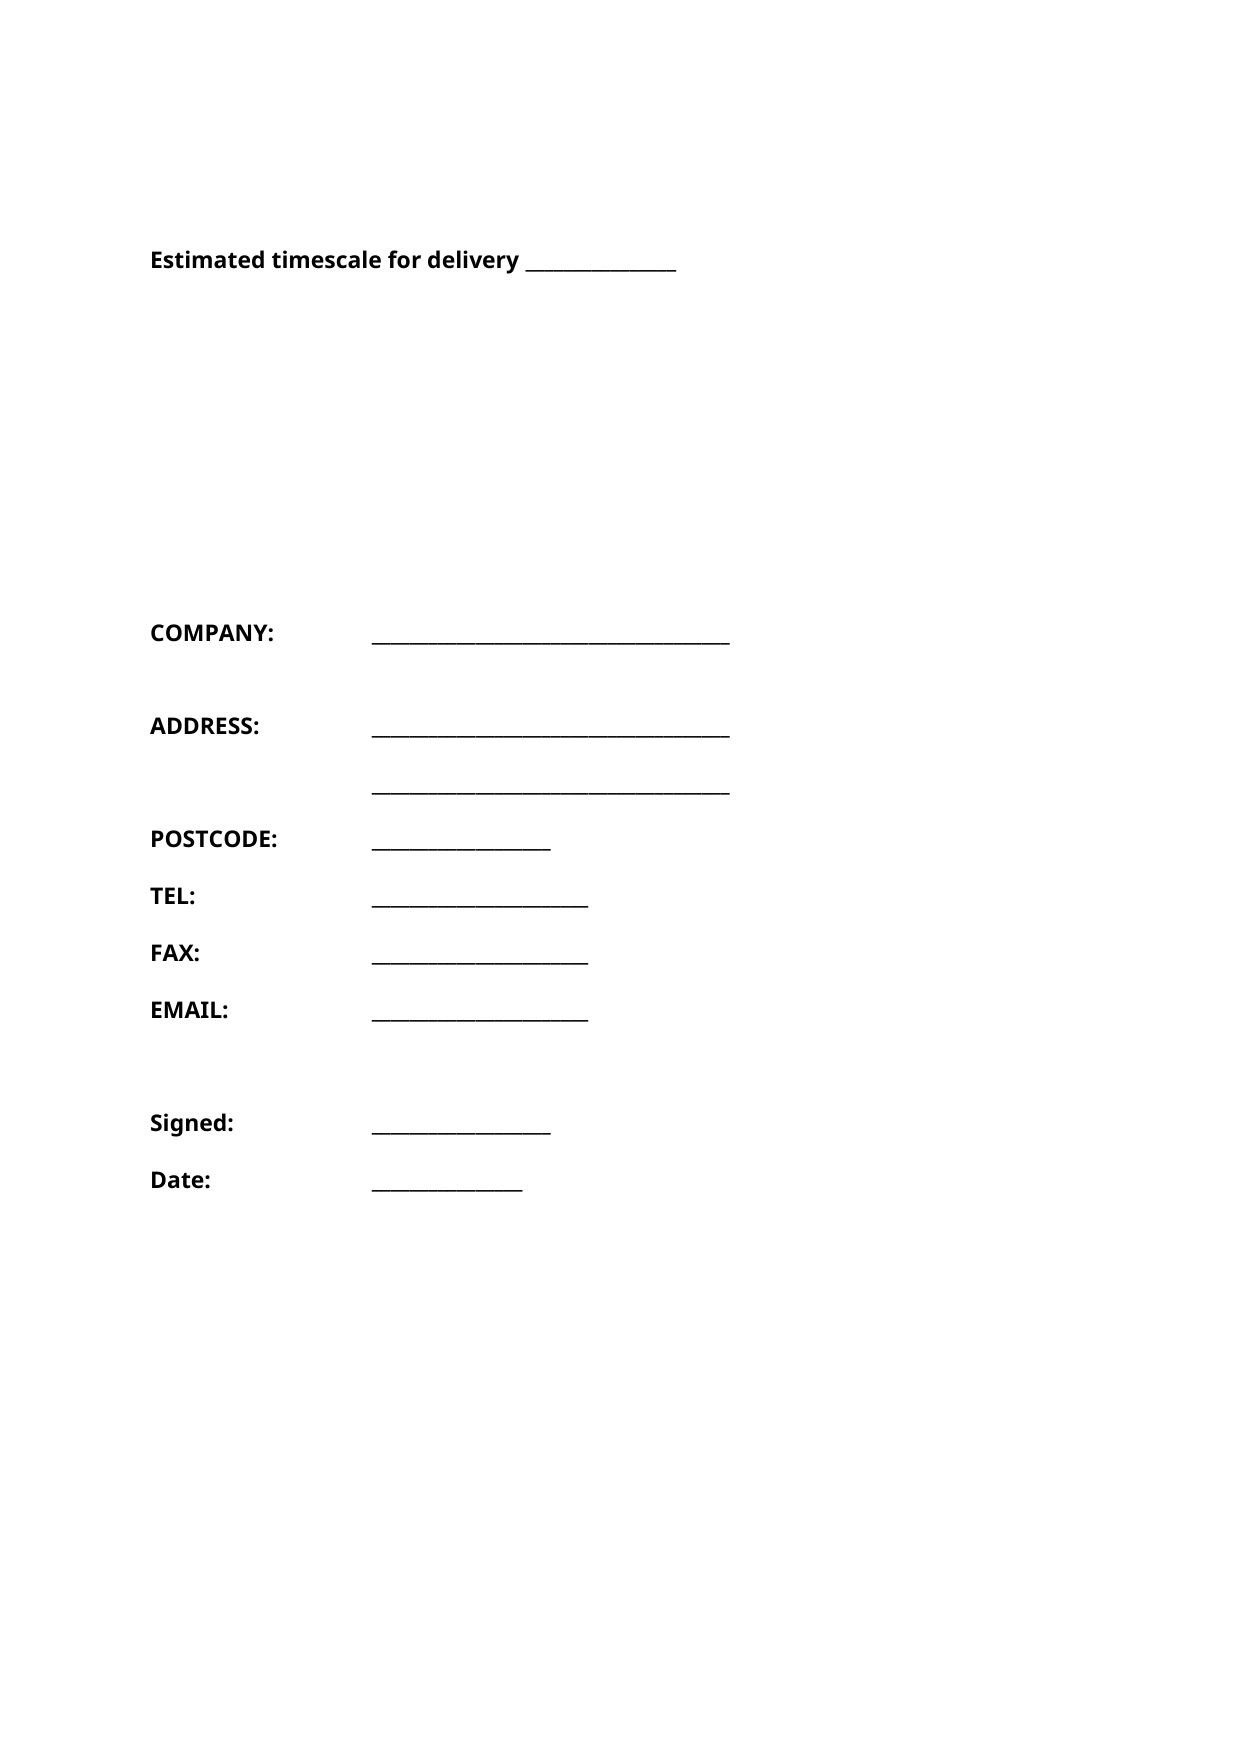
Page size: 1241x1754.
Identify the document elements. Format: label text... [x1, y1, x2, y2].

text POSTCODE: ___________________ [150, 823, 1090, 854]
text Date: ________________ [150, 1164, 1090, 1195]
subtitle COMPANY: ______________________________________ [150, 617, 1090, 648]
text Estimated timescale for delivery ________________ [150, 244, 1090, 275]
text TEL: _______________________ [150, 880, 1090, 911]
text ADDRESS: ______________________________________ [150, 710, 1090, 741]
text Signed: ___________________ [150, 1107, 1090, 1138]
text ______________________________________ [150, 766, 1090, 798]
text EMAIL: _______________________ [150, 993, 1090, 1025]
text FAX: _______________________ [150, 937, 1090, 968]
